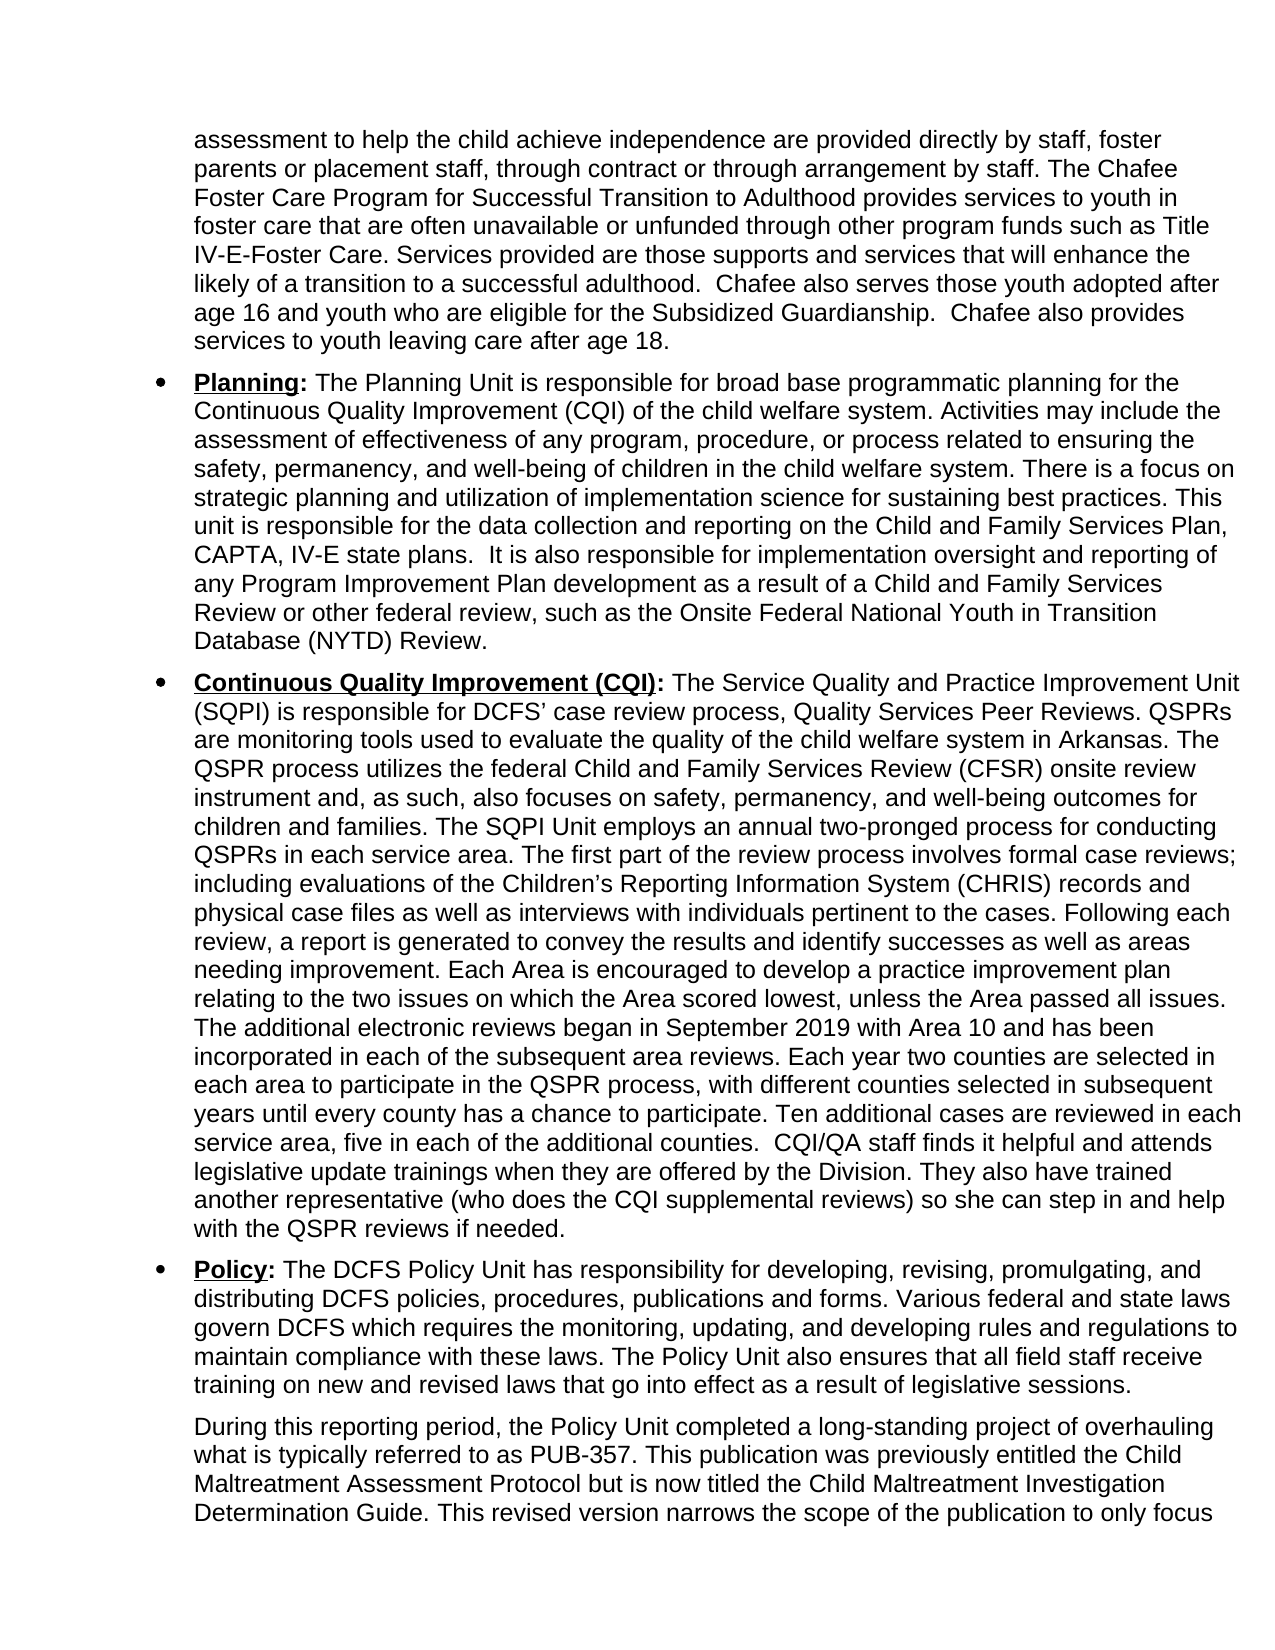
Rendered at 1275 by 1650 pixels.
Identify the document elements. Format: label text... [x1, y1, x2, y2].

list Policy: The DCFS Policy Unit has responsibility for developing, revising, promulgating, and distributing DCFS policies, procedures, publications and forms. Various federal and state laws govern DCFS which requires the monitoring, updating, and developing rules and regulations to maintain compliance with these laws. The Policy Unit also ensures that all field staff receive training on new and revised laws that go into effect as a result of legislative sessions. [156, 1255, 1246, 1399]
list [156, 125, 1246, 355]
list Continuous Quality Improvement (CQI): The Service Quality and Practice Improvement Unit (SQPI) is responsible for DCFS’ case review process, Quality Services Peer Reviews. QSPRs are monitoring tools used to evaluate the quality of the child welfare system in Arkansas. The QSPR process utilizes the federal Child and Family Services Review (CFSR) onsite review instrument and, as such, also focuses on safety, permanency, and well-being outcomes for children and families. The SQPI Unit employs an annual two-pronged process for conducting QSPRs in each service area. The first part of the review process involves formal case reviews; including evaluations of the Children’s Reporting Information System (CHRIS) records and physical case files as well as interviews with individuals pertinent to the cases. Following each review, a report is generated to convey the results and identify successes as well as areas needing improvement. Each Area is encouraged to develop a practice improvement plan relating to the two issues on which the Area scored lowest, unless the Area passed all issues. The additional electronic reviews began in September 2019 with Area 10 and has been incorporated in each of the subsequent area reviews. Each year two counties are selected in each area to participate in the QSPR process, with different counties selected in subsequent years until every county has a chance to participate. Ten additional cases are reviewed in each service area, five in each of the additional counties. CQI/QA staff finds it helpful and attends legislative update trainings when they are offered by the Division. They also have trained another representative (who does the CQI supplemental reviews) so she can step in and help with the QSPR reviews if needed. [156, 668, 1246, 1243]
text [194, 1412, 1246, 1527]
list Planning: The Planning Unit is responsible for broad base programmatic planning for the Continuous Quality Improvement (CQI) of the child welfare system. Activities may include the assessment of effectiveness of any program, procedure, or process related to ensuring the safety, permanency, and well-being of children in the child welfare system. There is a focus on strategic planning and utilization of implementation science for sustaining best practices. This unit is responsible for the data collection and reporting on the Child and Family Services Plan, CAPTA, IV-E state plans. It is also responsible for implementation oversight and reporting of any Program Improvement Plan development as a result of a Child and Family Services Review or other federal review, such as the Onsite Federal National Youth in Transition Database (NYTD) Review. [156, 367, 1246, 655]
